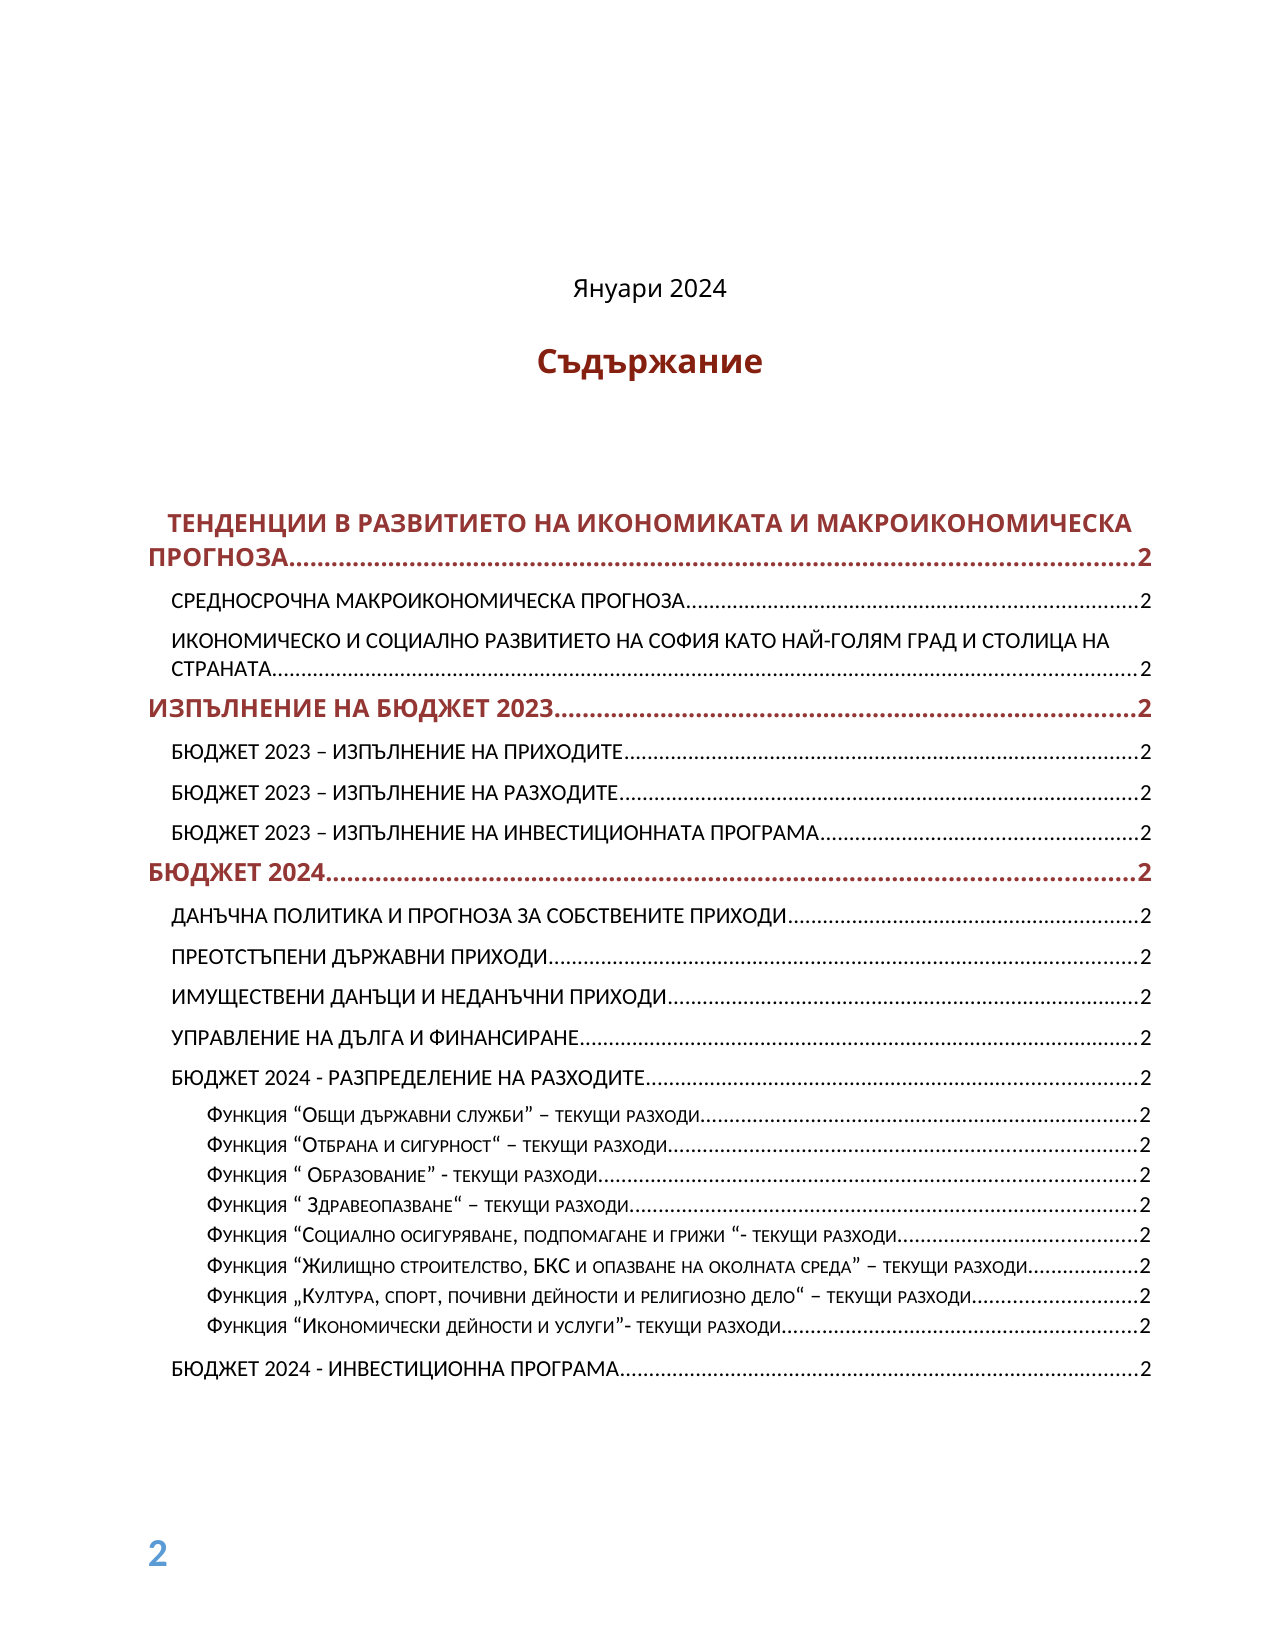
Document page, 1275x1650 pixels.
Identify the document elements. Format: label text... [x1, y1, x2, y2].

text Януари 2024 [148, 270, 1152, 304]
